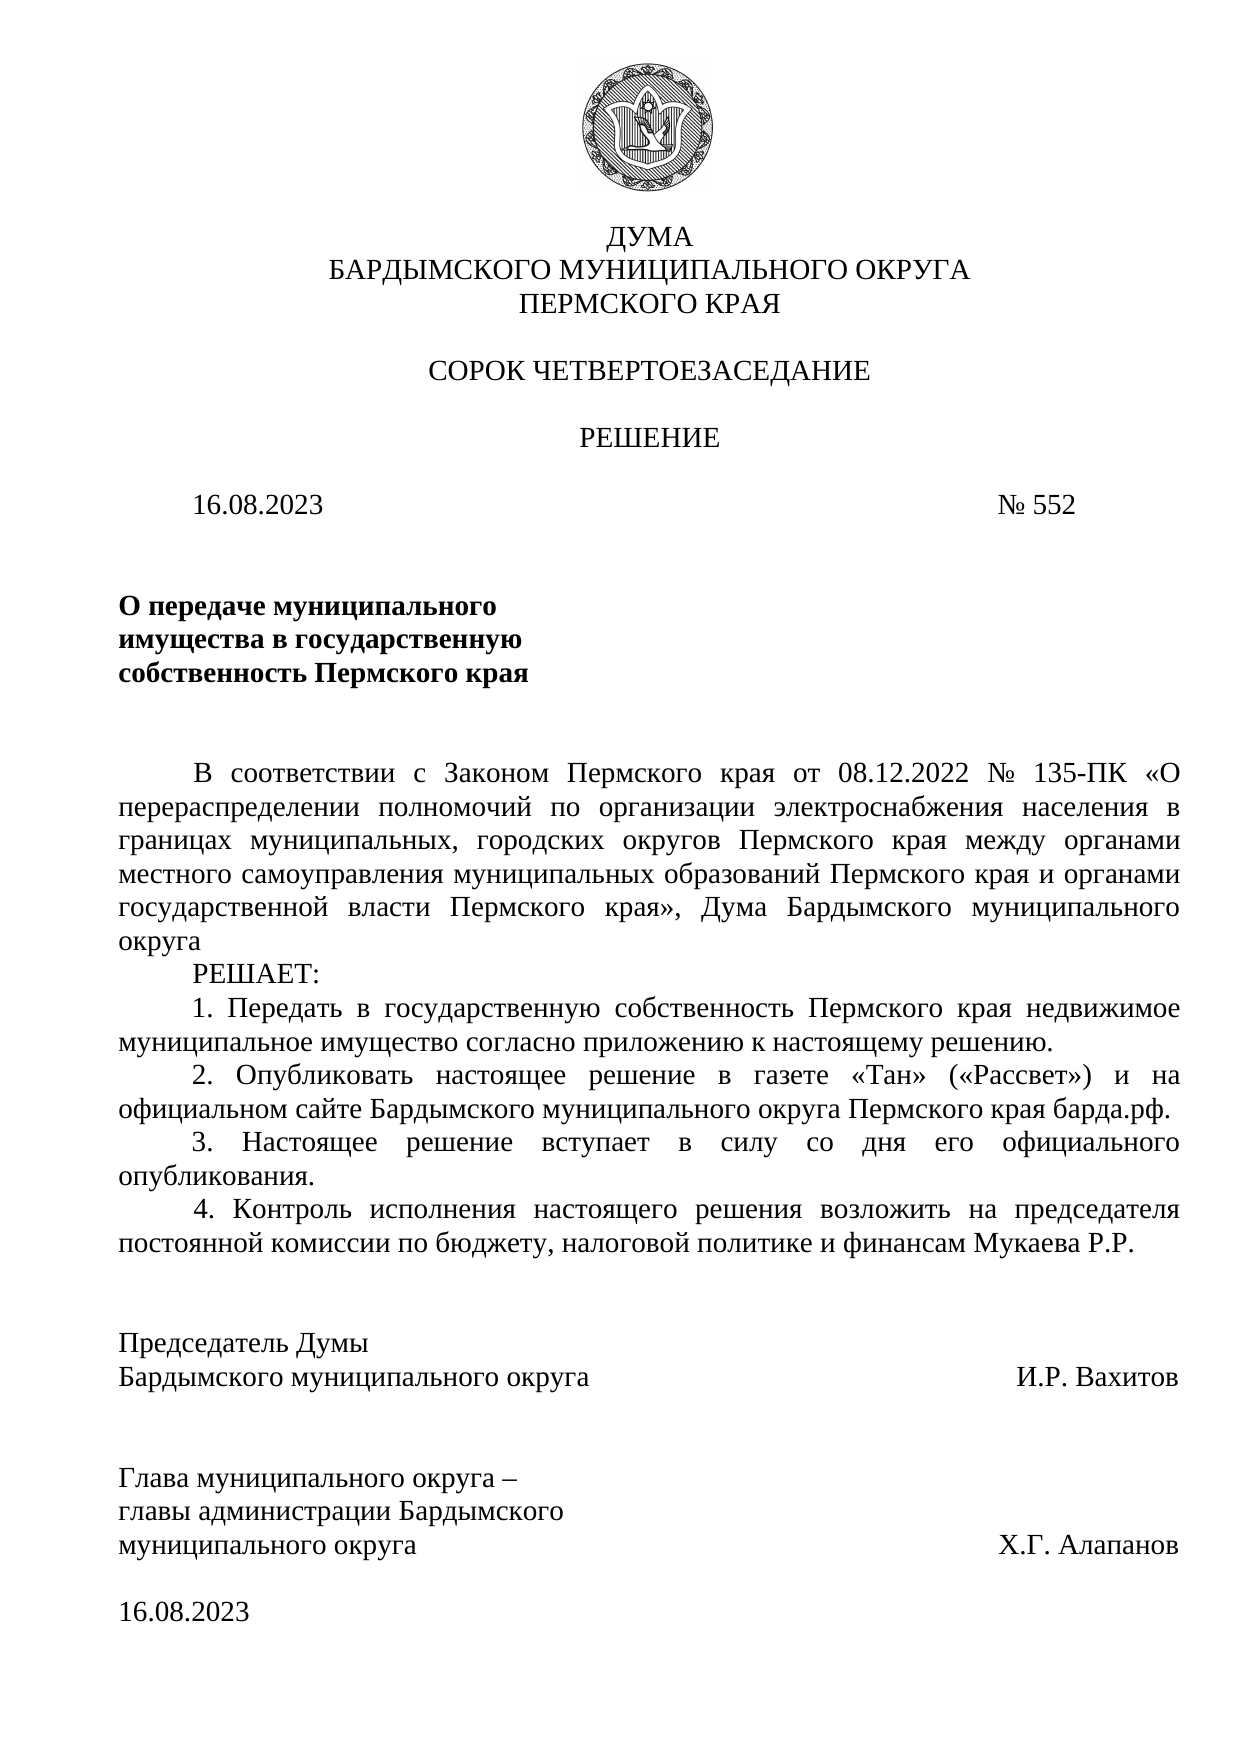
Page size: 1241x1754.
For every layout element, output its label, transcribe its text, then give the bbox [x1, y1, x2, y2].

text собственность Пермского края [118, 655, 1181, 688]
text СОРОК ЧЕТВЕРТОЕЗАСЕДАНИЕ [118, 353, 1181, 386]
text 4. Контроль исполнения настоящего решения возложить на председателя постоянной комиссии по бюджету, налоговой политике и финансам Мукаева Р.Р. [118, 1191, 1181, 1258]
text 2. Опубликовать настоящее решение в газете «Тан» («Рассвет») и на официальном сайте Бардымского муниципального округа Пермского края барда.рф. [118, 1057, 1181, 1124]
text РЕШАЕТ: [118, 957, 1181, 990]
text Председатель Думы [118, 1326, 1181, 1359]
text О передаче муниципального [118, 588, 1181, 621]
text 1. Передать в государственную собственность Пермского края недвижимое муниципальное имущество согласно приложению к настоящему решению. [118, 990, 1181, 1057]
text 16.08.2023 № 552 [118, 487, 1181, 521]
text БАРДЫМСКОГО МУНИЦИПАЛЬНОГО ОКРУГА [118, 252, 1181, 286]
title В соответствии с Законом Пермского края от 08.12.2022 № 135-ПК «О перераспределении полномочий по организации электроснабжения населения в границах муниципальных, городских округов Пермского края между органами местного самоуправления муниципальных образований Пермского края и органами государственной власти Пермского края», Дума Бардымского муниципального округа [118, 755, 1181, 957]
text имущества в государственную [118, 621, 1181, 655]
text 3. Настоящее решение вступает в силу со дня его официального опубликования. [118, 1124, 1181, 1191]
text Бардымского муниципального округа И.Р. Вахитов [118, 1359, 1181, 1393]
text РЕШЕНИЕ [118, 420, 1181, 453]
text ПЕРМСКОГО КРАЯ [118, 286, 1181, 319]
text 16.08.2023 [118, 1594, 1181, 1627]
text Глава муниципального округа – [118, 1460, 1181, 1493]
text муниципального округа Х.Г. Алапанов [118, 1527, 1181, 1560]
text главы администрации Бардымского [118, 1493, 1181, 1527]
text ДУМА [118, 219, 1181, 252]
